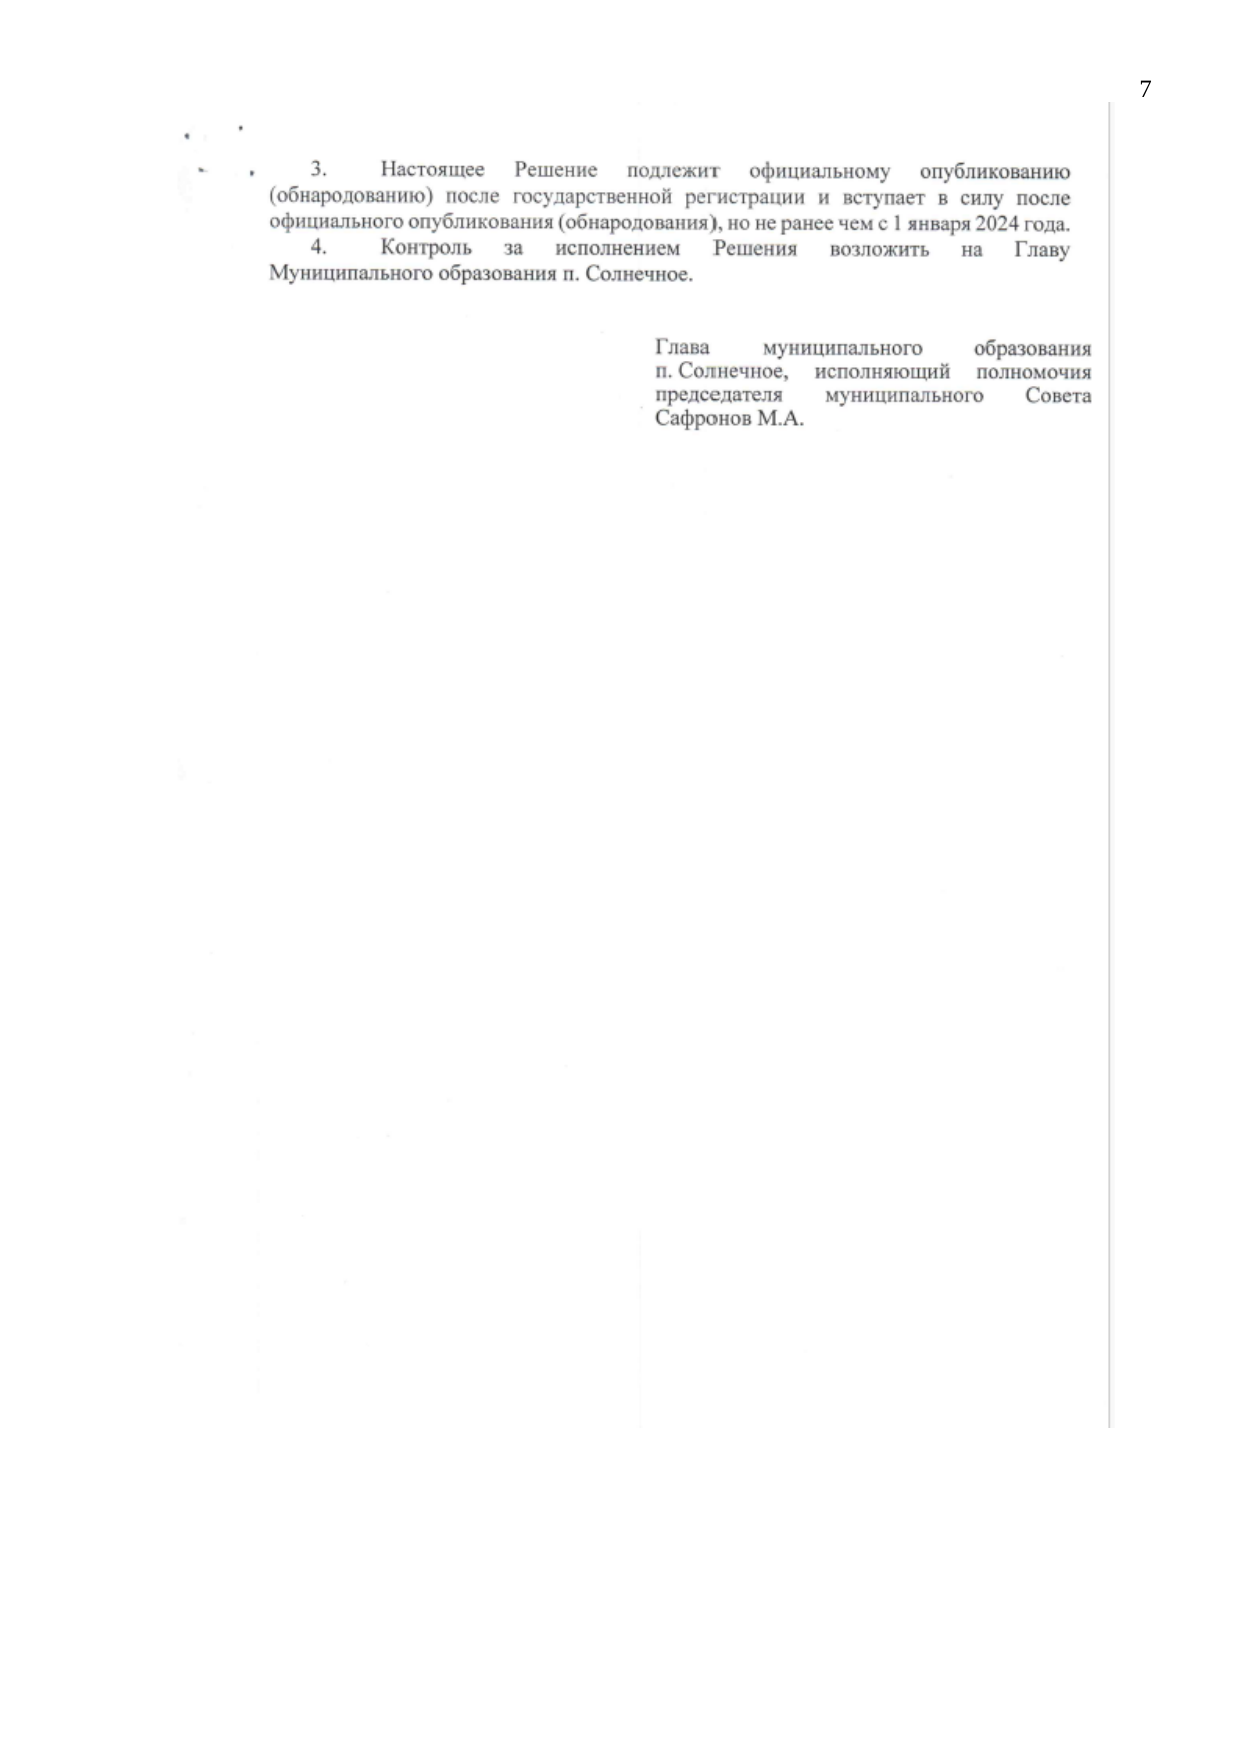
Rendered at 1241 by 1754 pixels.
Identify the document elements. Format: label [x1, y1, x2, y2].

picture [177, 102, 1115, 1428]
